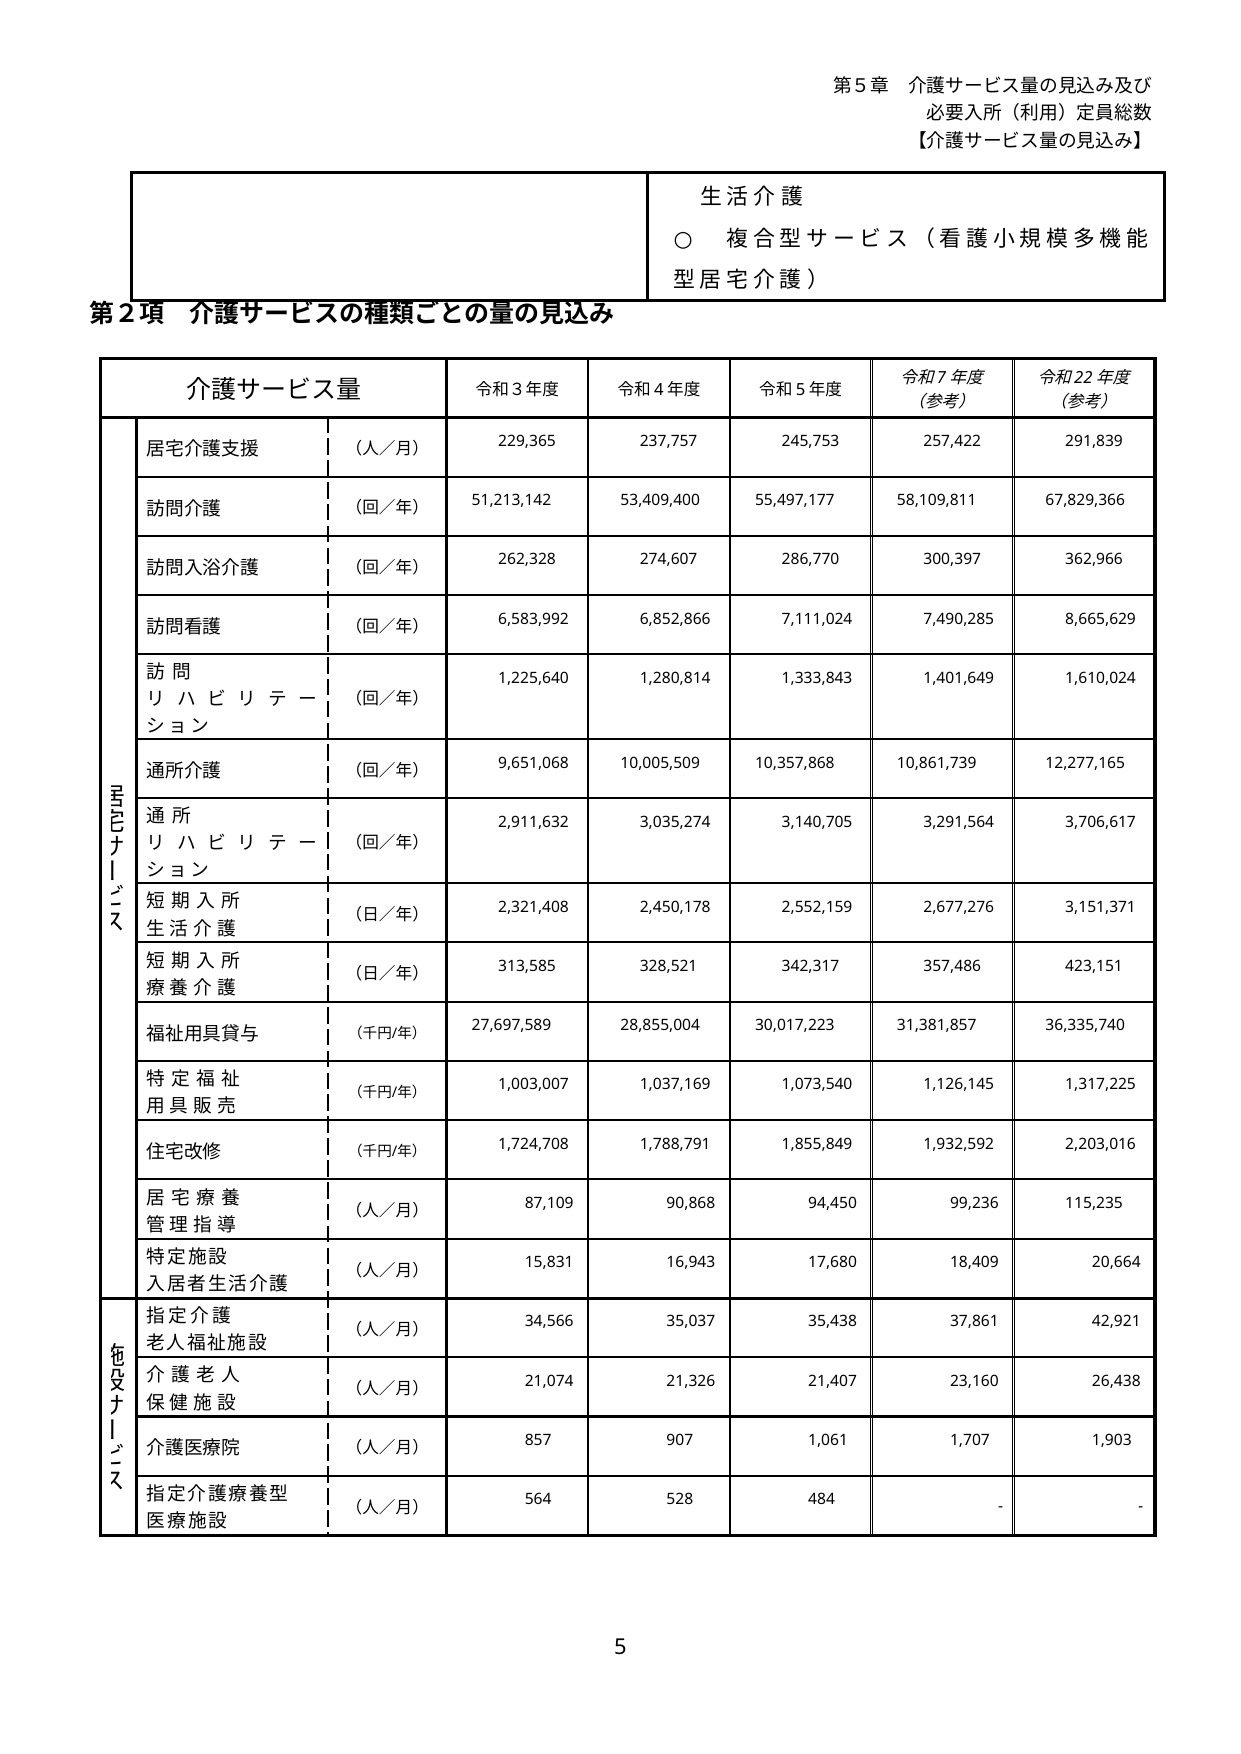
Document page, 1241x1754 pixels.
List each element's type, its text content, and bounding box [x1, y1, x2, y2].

table_cell 342,317 [731, 943, 870, 1001]
table_cell 18,409 [873, 1240, 1012, 1297]
table_cell 2,677,276 [873, 884, 1012, 941]
table_cell 34,566 [448, 1300, 587, 1356]
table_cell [133, 174, 646, 299]
table_cell 274,607 [589, 537, 729, 594]
table_cell 3,035,274 [589, 799, 729, 882]
table_cell 37,861 [873, 1300, 1012, 1356]
table_cell 94,450 [731, 1180, 870, 1238]
table_cell 1,280,814 [589, 655, 729, 738]
table_cell （人／月） [328, 1358, 445, 1415]
text 第２項 介護サービスの種類ごとの量の見込み [89, 302, 1151, 327]
table_cell 福祉用具貸与 [138, 1003, 328, 1060]
table_cell （千円/年） [328, 1062, 445, 1119]
table_cell 237,757 [589, 419, 729, 476]
table_cell 528 [589, 1477, 729, 1534]
table_cell 90,868 [589, 1180, 729, 1238]
table_cell 16,943 [589, 1240, 729, 1297]
table_cell 15,831 [448, 1240, 587, 1297]
table_cell 訪問入浴介護 [138, 537, 328, 594]
table_cell 1,707 [873, 1418, 1012, 1475]
table_cell 484 [731, 1477, 870, 1534]
table_cell 1,073,540 [731, 1062, 870, 1119]
table_cell 36,335,740 [1015, 1003, 1153, 1060]
table_cell 35,438 [731, 1300, 870, 1356]
table_cell 12,277,165 [1015, 740, 1153, 797]
table_cell 2,321,408 [448, 884, 587, 941]
table_cell （回／年） [328, 655, 445, 738]
table_cell 564 [448, 1477, 587, 1534]
table_cell 20,664 [1015, 1240, 1153, 1297]
table_cell - [1015, 1477, 1153, 1534]
table_cell 9,651,068 [448, 740, 587, 797]
table_cell 55,497,177 [731, 478, 870, 535]
table_cell 特定施設 入居者生活介護 [138, 1240, 328, 1297]
table_cell 短期入所 療養介護 [138, 943, 328, 1001]
table_cell （人／月） [328, 419, 445, 476]
table_cell 1,225,640 [448, 655, 587, 738]
table_cell 423,151 [1015, 943, 1153, 1001]
table_cell 53,409,400 [589, 478, 729, 535]
table_cell 357,486 [873, 943, 1012, 1001]
table_cell 3,140,705 [731, 799, 870, 882]
table_cell 87,109 [448, 1180, 587, 1238]
table_cell 1,855,849 [731, 1121, 870, 1178]
table_cell 257,422 [873, 419, 1012, 476]
table_cell 介護医療院 [138, 1418, 328, 1475]
table_cell 857 [448, 1418, 587, 1475]
table_cell 1,126,145 [873, 1062, 1012, 1119]
table_cell 291,839 [1015, 419, 1153, 476]
table_cell 通所介護 [138, 740, 328, 797]
table_cell 58,109,811 [873, 478, 1012, 535]
table_cell （回／年） [328, 596, 445, 653]
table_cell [649, 174, 1163, 299]
table_header 令和4年度 [589, 360, 729, 416]
table_cell 3,291,564 [873, 799, 1012, 882]
table_cell （日／年） [328, 943, 445, 1001]
table_cell 28,855,004 [589, 1003, 729, 1060]
table_cell 2,450,178 [589, 884, 729, 941]
table_cell 6,852,866 [589, 596, 729, 653]
table_cell （人／月） [328, 1240, 445, 1297]
table_cell （回／年） [328, 740, 445, 797]
table_cell 介護老人 保健施設 [138, 1358, 328, 1415]
table_cell 訪問介護 [138, 478, 328, 535]
table_cell 1,333,843 [731, 655, 870, 738]
table_cell 1,724,708 [448, 1121, 587, 1178]
table_cell 特定福祉 用具販売 [138, 1062, 328, 1119]
table_header 令和22年度 （参考） [1015, 360, 1153, 416]
table_cell 通所 リハビリテーション [138, 799, 328, 882]
table_cell 17,680 [731, 1240, 870, 1297]
table_cell 10,005,509 [589, 740, 729, 797]
table_cell 2,911,632 [448, 799, 587, 882]
table_cell （回／年） [328, 478, 445, 535]
table_cell 6,583,992 [448, 596, 587, 653]
table_cell （千円/年） [328, 1121, 445, 1178]
table_cell 21,407 [731, 1358, 870, 1415]
table_cell 67,829,366 [1015, 478, 1153, 535]
table_cell - [873, 1477, 1012, 1534]
table_cell 245,753 [731, 419, 870, 476]
table_cell 1,610,024 [1015, 655, 1153, 738]
table_cell 居宅サービス [102, 419, 135, 1297]
table_cell 1,932,592 [873, 1121, 1012, 1178]
table_cell 907 [589, 1418, 729, 1475]
table_cell 42,921 [1015, 1300, 1153, 1356]
table_cell 2,552,159 [731, 884, 870, 941]
table_cell 施設サービス [102, 1300, 135, 1534]
table_cell 362,966 [1015, 537, 1153, 594]
table_cell 51,213,142 [448, 478, 587, 535]
table_cell 1,317,225 [1015, 1062, 1153, 1119]
table_cell 1,788,791 [589, 1121, 729, 1178]
table_cell 286,770 [731, 537, 870, 594]
table_cell （人／月） [328, 1418, 445, 1475]
table_cell 262,328 [448, 537, 587, 594]
table_cell 居宅介護支援 [138, 419, 328, 476]
table_cell 10,357,868 [731, 740, 870, 797]
table_cell （人／月） [328, 1180, 445, 1238]
table_cell 1,903 [1015, 1418, 1153, 1475]
table_cell 21,074 [448, 1358, 587, 1415]
table_cell （人／月） [328, 1477, 445, 1534]
table_cell 2,203,016 [1015, 1121, 1153, 1178]
table_cell 10,861,739 [873, 740, 1012, 797]
table_cell 8,665,629 [1015, 596, 1153, 653]
table_cell 1,061 [731, 1418, 870, 1475]
table_cell 訪問看護 [138, 596, 328, 653]
table_cell （千円/年） [328, 1003, 445, 1060]
table_cell 31,381,857 [873, 1003, 1012, 1060]
table_cell 指定介護 老人福祉施設 [138, 1300, 328, 1356]
table_cell 35,037 [589, 1300, 729, 1356]
table_cell 指定介護療養型 医療施設 [138, 1477, 328, 1534]
table_cell 3,151,371 [1015, 884, 1153, 941]
table_header 令和３年度 [448, 360, 587, 416]
table_cell 229,365 [448, 419, 587, 476]
table_cell （回／年） [328, 799, 445, 882]
table_cell 住宅改修 [138, 1121, 328, 1178]
table_cell （回／年） [328, 537, 445, 594]
table_cell 27,697,589 [448, 1003, 587, 1060]
table_cell 1,037,169 [589, 1062, 729, 1119]
table_cell （人／月） [328, 1300, 445, 1356]
table_cell 1,003,007 [448, 1062, 587, 1119]
table_cell 21,326 [589, 1358, 729, 1415]
table_cell 313,585 [448, 943, 587, 1001]
table_cell （日／年） [328, 884, 445, 941]
table_cell 328,521 [589, 943, 729, 1001]
table_cell 7,490,285 [873, 596, 1012, 653]
table_cell 23,160 [873, 1358, 1012, 1415]
table_cell 3,706,617 [1015, 799, 1153, 882]
table_cell 115,235 [1015, 1180, 1153, 1238]
table_header 令和5年度 [731, 360, 870, 416]
table_cell 訪問 リハビリテーション [138, 655, 328, 738]
table_cell 30,017,223 [731, 1003, 870, 1060]
table_cell 1,401,649 [873, 655, 1012, 738]
table_cell 300,397 [873, 537, 1012, 594]
table_header 介護サービス量 [102, 360, 445, 416]
table_cell 居宅療養 管理指導 [138, 1180, 328, 1238]
table_header 令和7年度 （参考） [873, 360, 1012, 416]
table_cell 短期入所 生活介護 [138, 884, 328, 941]
table_cell 99,236 [873, 1180, 1012, 1238]
table_cell 7,111,024 [731, 596, 870, 653]
table_cell 26,438 [1015, 1358, 1153, 1415]
